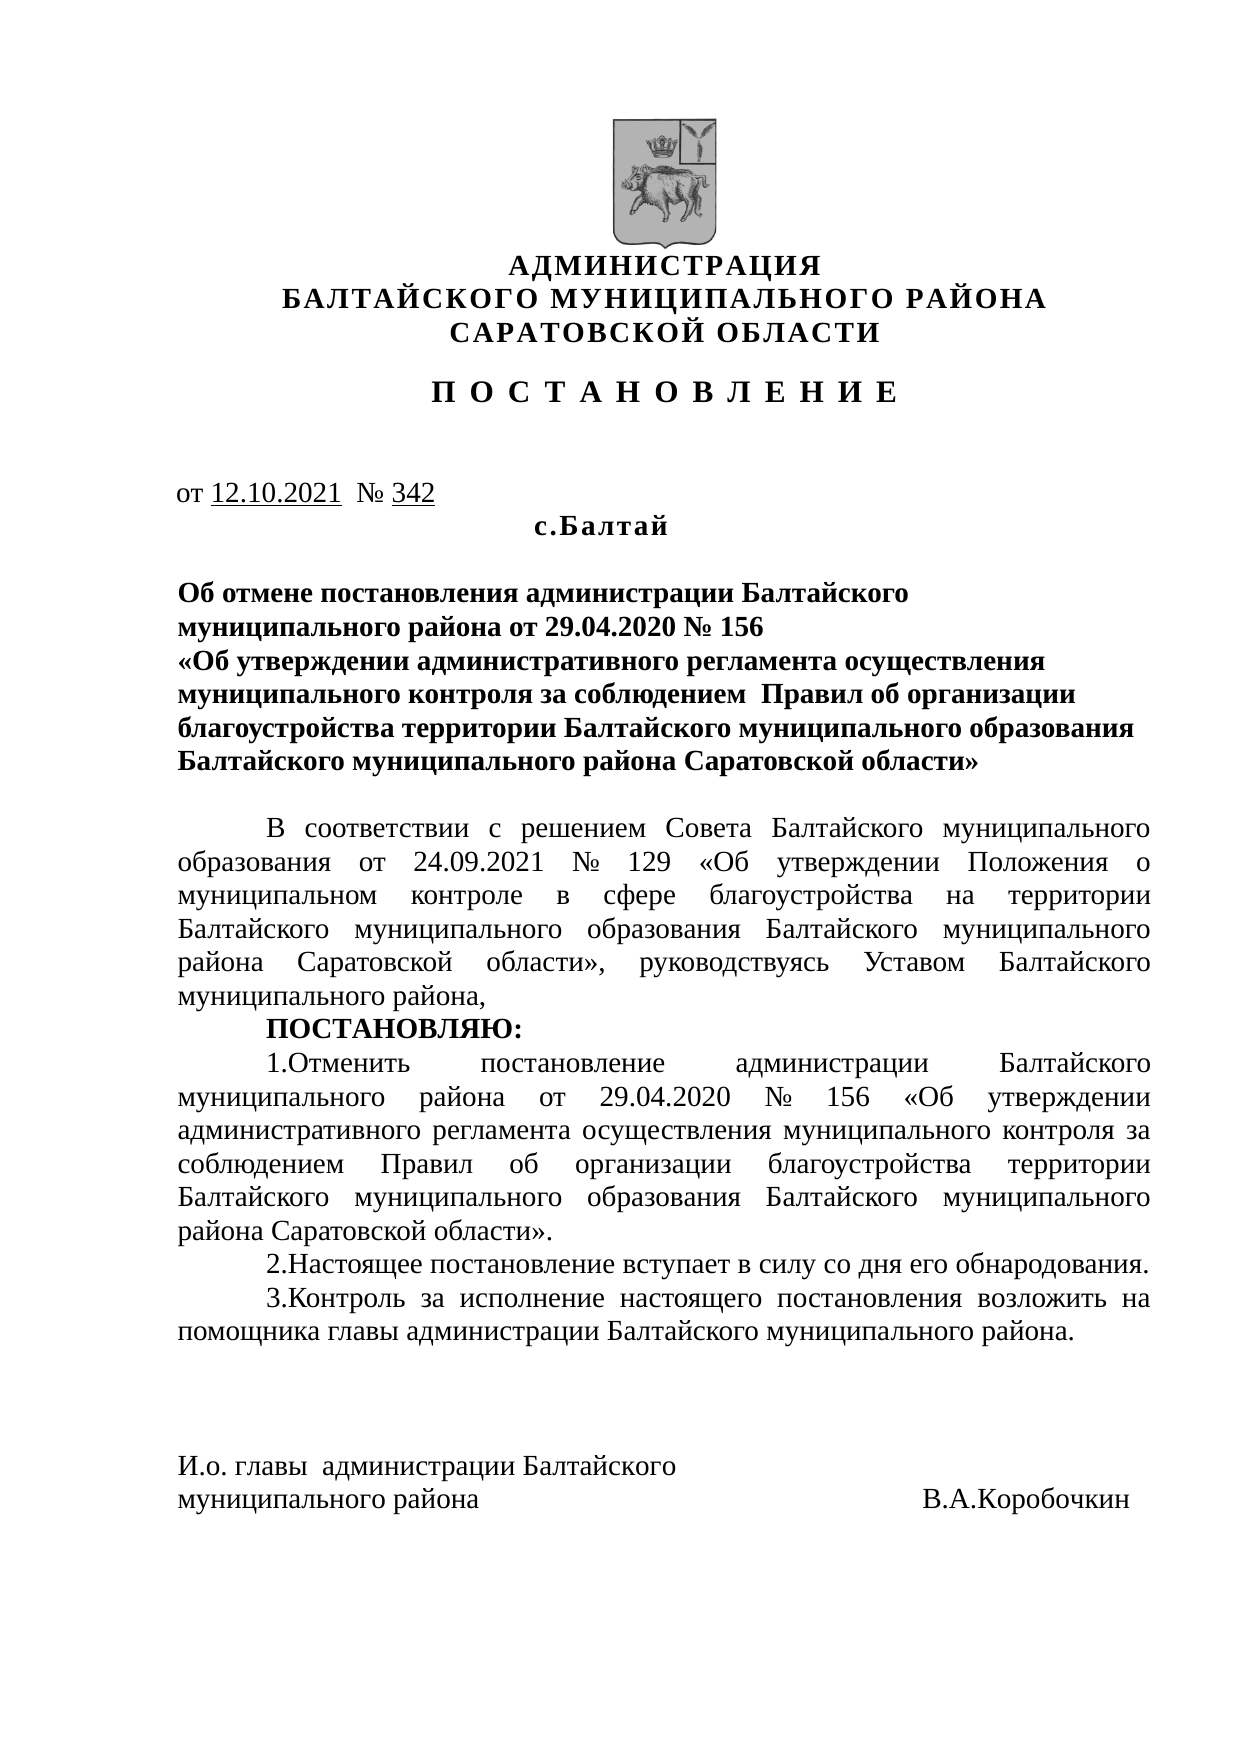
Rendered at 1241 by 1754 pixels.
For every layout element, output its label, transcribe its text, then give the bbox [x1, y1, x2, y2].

text САРАТОВСКОЙ ОБЛАСТИ [177, 315, 1152, 349]
text 3.Контроль за исполнение настоящего постановления возложить на помощника главы администрации Балтайского муниципального района. [177, 1280, 1152, 1347]
text В соответствии с решением Совета Балтайского муниципального образования от 24.09.2021 № 129 «Об утверждении Положения о муниципальном контроле в сфере благоустройства на территории Балтайского муниципального образования Балтайского муниципального района Саратовской области», руководствуясь Уставом Балтайского муниципального района, [177, 810, 1152, 1012]
picture [612, 118, 717, 249]
text «Об утверждении административного регламента осуществления муниципального контроля за соблюдением Правил об организации благоустройства территории Балтайского муниципального образования Балтайского муниципального района Саратовской области» [177, 643, 1152, 777]
text муниципального района от 29.04.2020 № 156 [177, 609, 1152, 643]
text АДМИНИСТРАЦИЯ [177, 248, 1152, 282]
text 2.Настоящее постановление вступает в силу со дня его обнародования. [177, 1246, 1152, 1280]
text И.о. главы администрации Балтайского [177, 1448, 1152, 1481]
text П О С Т А Н О В Л Е Н И Е [177, 374, 1152, 410]
text ПОСТАНОВЛЯЮ: [177, 1012, 1152, 1045]
text с.Балтай [177, 508, 1152, 542]
text 1.Отменить постановление администрации Балтайского муниципального района от 29.04.2020 № 156 «Об утверждении административного регламента осуществления муниципального контроля за соблюдением Правил об организации благоустройства территории Балтайского муниципального образования Балтайского муниципального района Саратовской области». [177, 1045, 1152, 1246]
text муниципального района В.А.Коробочкин [177, 1481, 1152, 1515]
text Об отмене постановления администрации Балтайского [177, 576, 1152, 609]
text БАЛТАЙСКОГО МУНИЦИПАЛЬНОГО РАЙОНА [177, 282, 1152, 315]
